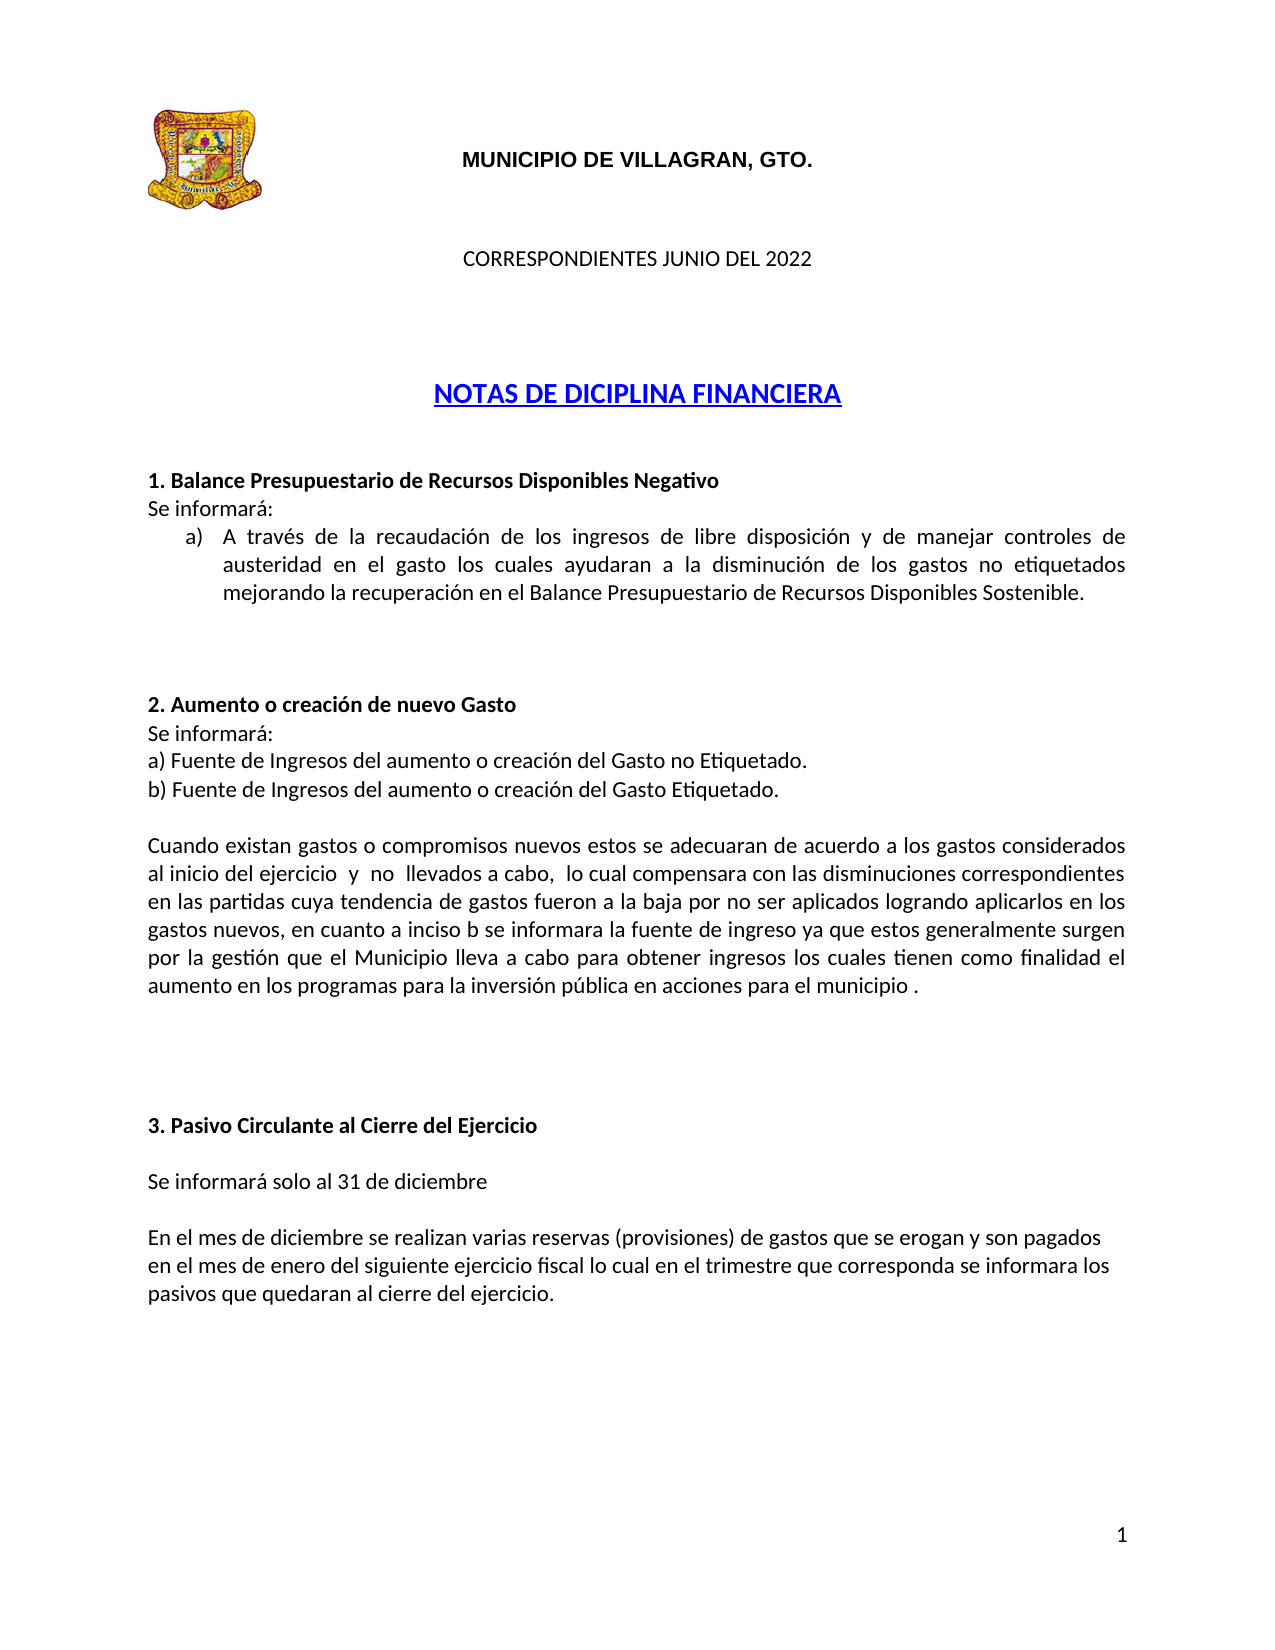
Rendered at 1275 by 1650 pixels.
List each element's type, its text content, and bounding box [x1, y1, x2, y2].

text Se informará solo al 31 de diciembre [148, 1167, 1127, 1195]
text b) Fuente de Ingresos del aumento o creación del Gasto Etiquetado. [148, 775, 1127, 803]
text 3. Pasivo Circulante al Cierre del Ejercicio [148, 1111, 1127, 1139]
text 1. Balance Presupuestario de Recursos Disponibles Negativo [148, 466, 1127, 494]
text Se informará: [148, 494, 1127, 522]
text 2. Aumento o creación de nuevo Gasto [148, 691, 1127, 719]
text NOTAS DE DICIPLINA FINANCIERA [148, 375, 1127, 410]
text Cuando existan gastos o compromisos nuevos estos se adecuaran de acuerdo a los gastos considerados al inicio del ejercicio y no llevados a cabo, lo cual compensara con las disminuciones correspondientes en las partidas cuya tendencia de gastos fueron a la baja por no ser aplicados logrando aplicarlos en los gastos nuevos, en cuanto a inciso b se informara la fuente de ingreso ya que estos generalmente surgen por la gestión que el Municipio lleva a cabo para obtener ingresos los cuales tienen como finalidad el aumento en los programas para la inversión pública en acciones para el municipio . [148, 831, 1127, 999]
picture [147, 101, 264, 216]
text En el mes de diciembre se realizan varias reservas (provisiones) de gastos que se erogan y son pagados en el mes de enero del siguiente ejercicio fiscal lo cual en el trimestre que corresponda se informara los pasivos que quedaran al cierre del ejercicio. [148, 1223, 1127, 1307]
text Se informará: [148, 719, 1127, 747]
text a) Fuente de Ingresos del aumento o creación del Gasto no Etiquetado. [148, 747, 1127, 775]
list A través de la recaudación de los ingresos de libre disposición y de manejar controles de austeridad en el gasto los cuales ayudaran a la disminución de los gastos no etiquetados mejorando la recuperación en el Balance Presupuestario de Recursos Disponibles Sostenible. [185, 522, 1127, 607]
